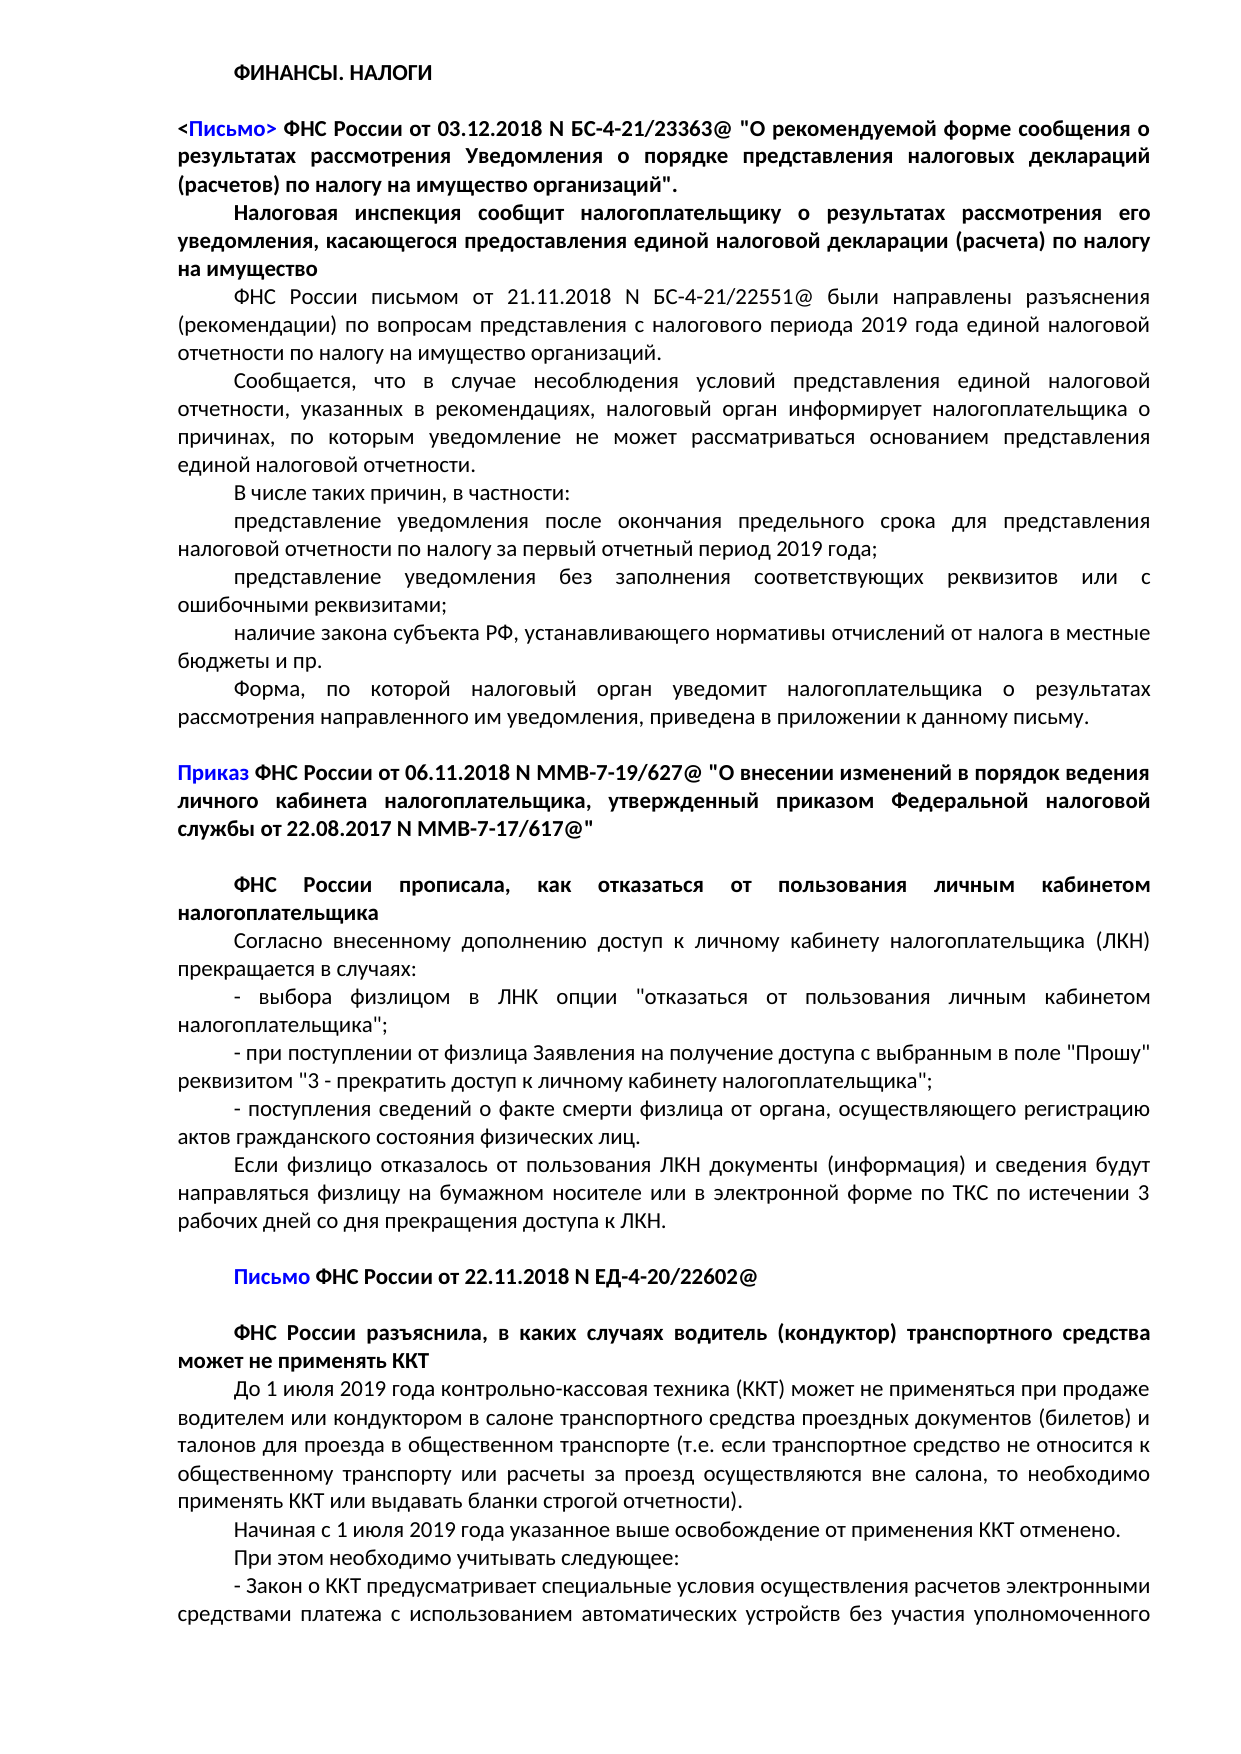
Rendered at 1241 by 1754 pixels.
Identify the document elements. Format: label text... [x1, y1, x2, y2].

text - при поступлении от физлица Заявления на получение доступа с выбранным в поле "Прошу" реквизитом "3 - прекратить доступ к личному кабинету налогоплательщика"; [177, 1038, 1152, 1094]
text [177, 1571, 1152, 1627]
text При этом необходимо учитывать следующее: [177, 1543, 1152, 1571]
text В числе таких причин, в частности: [177, 478, 1152, 506]
text представление уведомления без заполнения соответствующих реквизитов или с ошибочными реквизитами; [177, 562, 1152, 618]
text Начиная с 1 июля 2019 года указанное выше освобождение от применения ККТ отменено. [177, 1515, 1152, 1543]
text наличие закона субъекта РФ, устанавливающего нормативы отчислений от налога в местные бюджеты и пр. [177, 618, 1152, 674]
text ФНС России прописала, как отказаться от пользования личным кабинетом налогоплательщика [177, 870, 1152, 926]
text представление уведомления после окончания предельного срока для представления налоговой отчетности по налогу за первый отчетный период 2019 года; [177, 506, 1152, 562]
text - поступления сведений о факте смерти физлица от органа, осуществляющего регистрацию актов гражданского состояния физических лиц. [177, 1094, 1152, 1150]
text До 1 июля 2019 года контрольно-кассовая техника (ККТ) может не применяться при продаже водителем или кондуктором в салоне транспортного средства проездных документов (билетов) и талонов для проезда в общественном транспорте (т.е. если транспортное средство не относится к общественному транспорту или расчеты за проезд осуществляются вне салона, то необходимо применять ККТ или выдавать бланки строгой отчетности). [177, 1374, 1152, 1515]
text ФИНАНСЫ. НАЛОГИ [177, 58, 1152, 86]
text Письмо ФНС России от 22.11.2018 N ЕД-4-20/22602@ [233, 1262, 1152, 1291]
text ФНС России письмом от 21.11.2018 N БС-4-21/22551@ были направлены разъяснения (рекомендации) по вопросам представления с налогового периода 2019 года единой налоговой отчетности по налогу на имущество организаций. [177, 282, 1152, 366]
text Налоговая инспекция сообщит налогоплательщику о результатах рассмотрения его уведомления, касающегося предоставления единой налоговой декларации (расчета) по налогу на имущество [177, 198, 1152, 282]
text ФНС России разъяснила, в каких случаях водитель (кондуктор) транспортного средства может не применять ККТ [177, 1318, 1152, 1374]
text Приказ ФНС России от 06.11.2018 N ММВ-7-19/627@ "О внесении изменений в порядок ведения личного кабинета налогоплательщика, утвержденный приказом Федеральной налоговой службы от 22.08.2017 N ММВ-7-17/617@" [177, 758, 1152, 842]
text <Письмо> ФНС России от 03.12.2018 N БС-4-21/23363@ "О рекомендуемой форме сообщения о результатах рассмотрения Уведомления о порядке представления налоговых деклараций (расчетов) по налогу на имущество организаций". [177, 114, 1152, 198]
text Сообщается, что в случае несоблюдения условий представления единой налоговой отчетности, указанных в рекомендациях, налоговый орган информирует налогоплательщика о причинах, по которым уведомление не может рассматриваться основанием представления единой налоговой отчетности. [177, 366, 1152, 478]
text Форма, по которой налоговый орган уведомит налогоплательщика о результатах рассмотрения направленного им уведомления, приведена в приложении к данному письму. [177, 674, 1152, 730]
text - выбора физлицом в ЛНК опции "отказаться от пользования личным кабинетом налогоплательщика"; [177, 982, 1152, 1038]
text Если физлицо отказалось от пользования ЛКН документы (информация) и сведения будут направляться физлицу на бумажном носителе или в электронной форме по ТКС по истечении 3 рабочих дней со дня прекращения доступа к ЛКН. [177, 1150, 1152, 1234]
text Согласно внесенному дополнению доступ к личному кабинету налогоплательщика (ЛКН) прекращается в случаях: [177, 926, 1152, 982]
